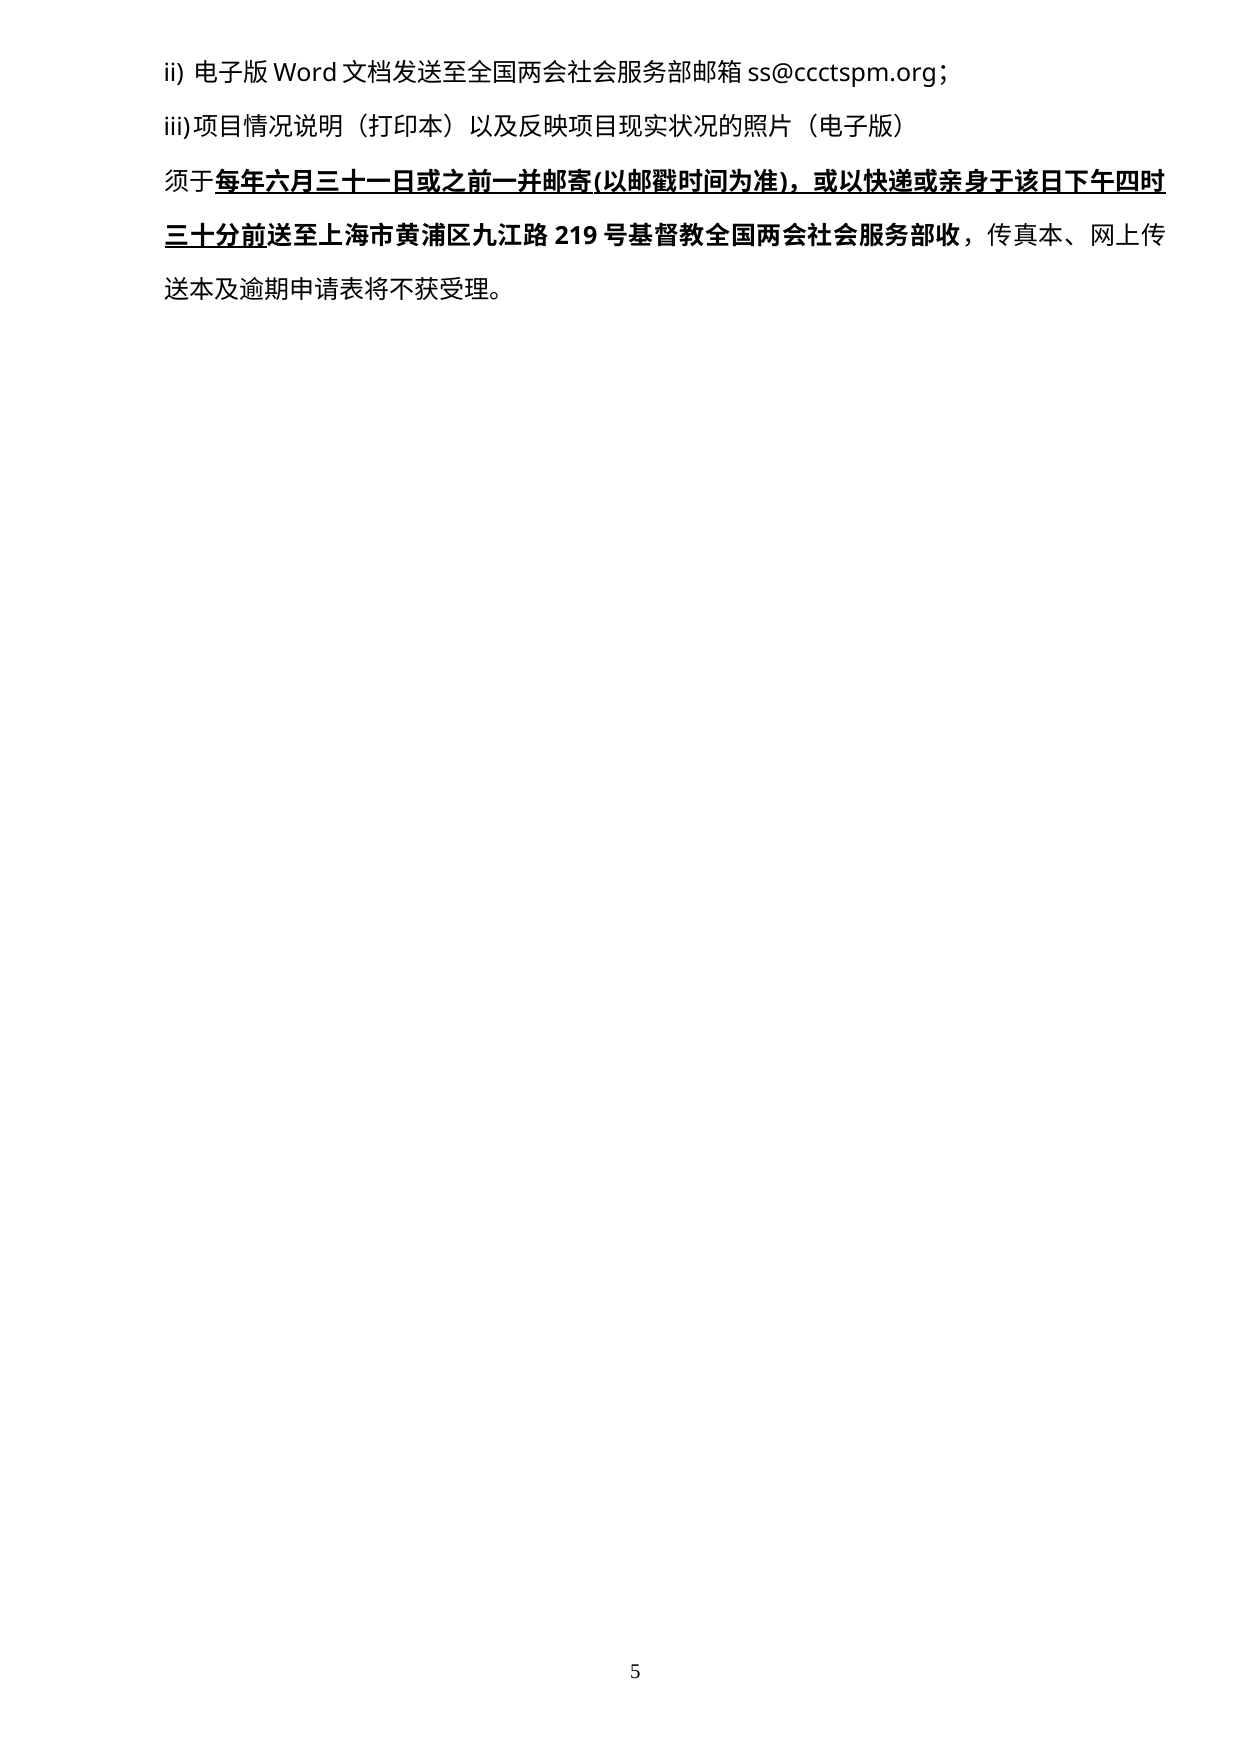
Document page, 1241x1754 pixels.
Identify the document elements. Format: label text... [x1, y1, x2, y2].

list 电子版Word文档发送至全国两会社会服务部邮箱ss@ccctspm.org； [163, 52, 1152, 88]
list 项目情况说明（打印本）以及反映项目现实状况的照片（电子版） [163, 107, 1152, 143]
text 须于每年六月三十一日或之前一并邮寄(以邮戳时间为准)，或以快递或亲身于该日下午四时三十分前送至上海市黄浦区九江路219号基督教全国两会社会服务部收，传真本、网上传送本及逾期申请表将不获受理。 [164, 161, 1167, 306]
